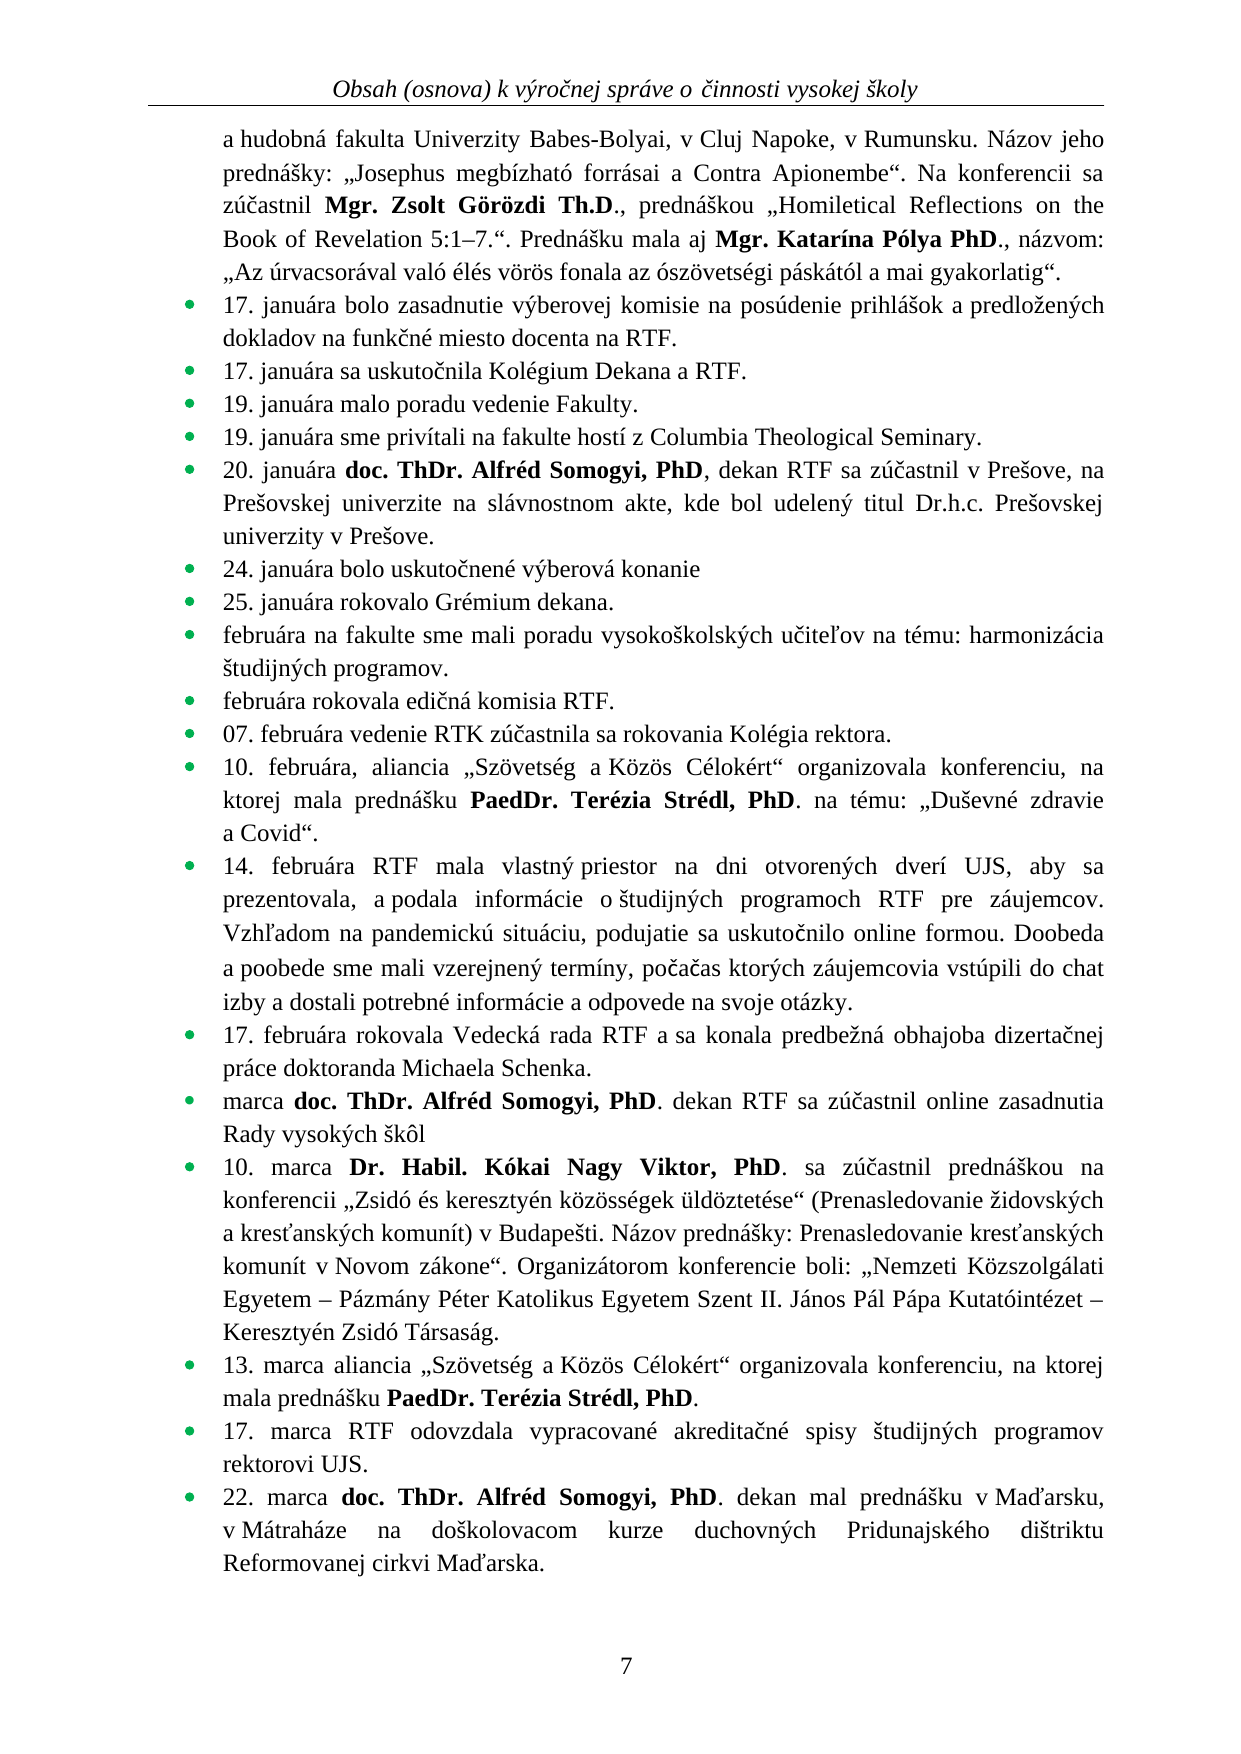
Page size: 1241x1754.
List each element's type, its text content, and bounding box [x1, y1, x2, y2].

list 17. januára sa uskutočnila Kolégium Dekana a RTF. [185, 356, 1104, 384]
list 17. marca RTF odovzdala vypracované akreditačné spisy študijných programov rektorovi UJS. [185, 1416, 1104, 1478]
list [185, 124, 1104, 285]
list februára rokovala edičná komisia RTF. [185, 686, 1104, 715]
list 10. marca Dr. Habil. Kókai Nagy Viktor, PhD. sa zúčastnil prednáškou na konferencii „Zsidó és keresztyén közösségek üldöztetése“ (Prenasledovanie židovských a kresťanských komunít) v Budapešti. Názov prednášky: Prenasledovanie kresťanských komunít v Novom zákone“. Organizátorom konferencie boli: „Nemzeti Közszolgálati Egyetem – Pázmány Péter Katolikus Egyetem Szent II. János Pál Pápa Kutatóintézet – Keresztyén Zsidó Társaság. [185, 1152, 1104, 1346]
list 17. januára bolo zasadnutie výberovej komisie na posúdenie prihlášok a predložených dokladov na funkčné miesto docenta na RTF. [185, 290, 1104, 351]
list 10. februára, aliancia „Szövetség a Közös Célokért“ organizovala konferenciu, na ktorej mala prednášku PaedDr. Terézia Strédl, PhD. na tému: „Duševné zdravie a Covid“. [185, 752, 1104, 847]
list 19. januára malo poradu vedenie Fakulty. [185, 389, 1104, 417]
list 25. januára rokovalo Grémium dekana. [185, 587, 1104, 616]
list 19. januára sme privítali na fakulte hostí z Columbia Theological Seminary. [185, 422, 1104, 451]
list 22. marca doc. ThDr. Alfréd Somogyi, PhD. dekan mal prednášku v Maďarsku, v Mátraháze na doškolovacom kurze duchovných Pridunajského dištriktu Reformovanej cirkvi Maďarska. [185, 1482, 1104, 1577]
list 14. februára RTF mala vlastný priestor na dni otvorených dverí UJS, aby sa prezentovala, a podala informácie o študijných programoch RTF pre záujemcov. Vzhľadom na pandemickú situáciu, podujatie sa uskutočnilo online formou. Doobeda a poobede sme mali vzerejnený termíny, počačas ktorých záujemcovia vstúpili do chat izby a dostali potrebné informácie a odpovede na svoje otázky. [185, 851, 1104, 1016]
list marca doc. ThDr. Alfréd Somogyi, PhD. dekan RTF sa zúčastnil online zasadnutia Rady vysokých škôl [185, 1086, 1104, 1148]
list 20. januára doc. ThDr. Alfréd Somogyi, PhD, dekan RTF sa zúčastnil v Prešove, na Prešovskej univerzite na slávnostnom akte, kde bol udelený titul Dr.h.c. Prešovskej univerzity v Prešove. [185, 455, 1104, 549]
list 13. marca aliancia „Szövetség a Közös Célokért“ organizovala konferenciu, na ktorej mala prednášku PaedDr. Terézia Strédl, PhD. [185, 1350, 1104, 1412]
list 07. februára vedenie RTK zúčastnila sa rokovania Kolégia rektora. [185, 719, 1104, 748]
list 17. februára rokovala Vedecká rada RTF a sa konala predbežná obhajoba dizertačnej práce doktoranda Michaela Schenka. [185, 1020, 1104, 1082]
list februára na fakulte sme mali poradu vysokoškolských učiteľov na tému: harmonizácia študijných programov. [185, 620, 1104, 682]
list 24. januára bolo uskutočnené výberová konanie [185, 554, 1104, 583]
